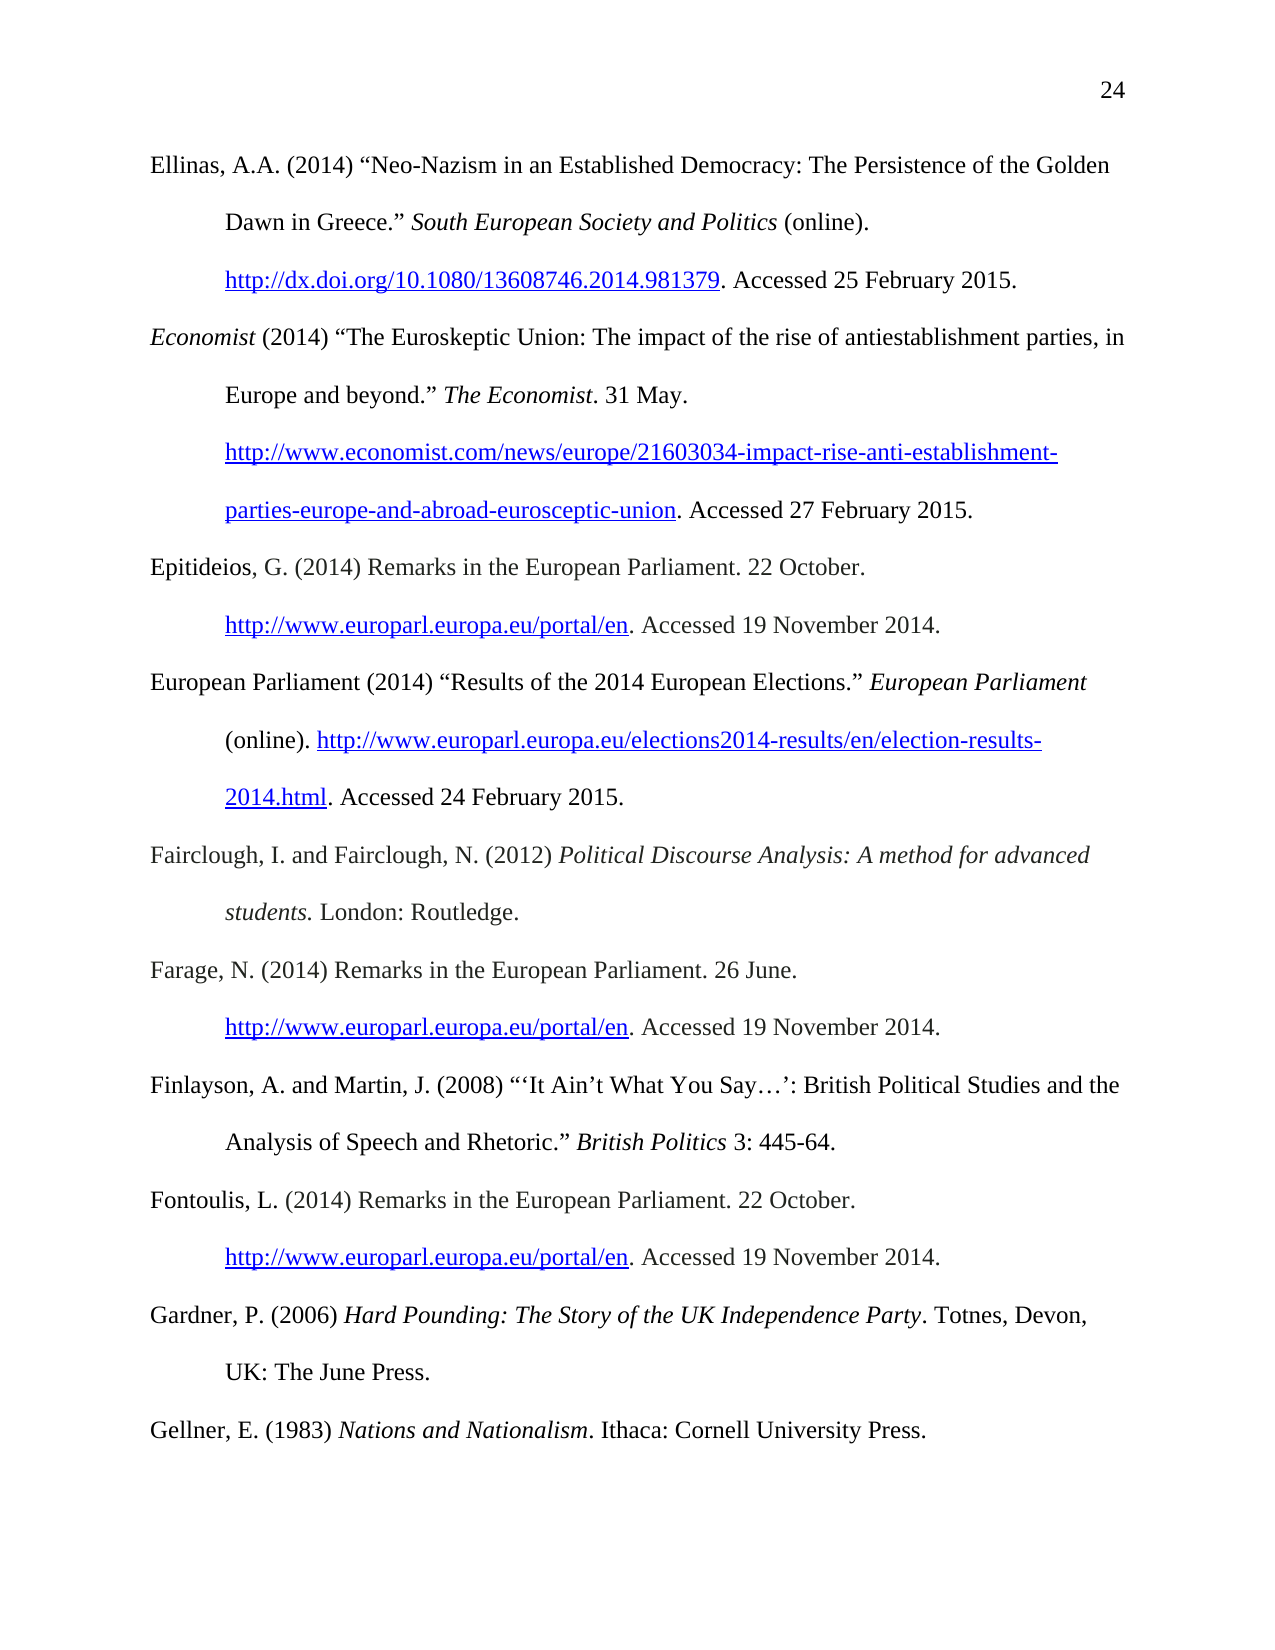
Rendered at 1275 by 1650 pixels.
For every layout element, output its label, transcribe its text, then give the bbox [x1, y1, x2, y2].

text Epitideios, G. (2014) Remarks in the European Parliament. 22 October. http://www.europarl.europa.eu/portal/en. Accessed 19 November 2014. [150, 552, 1125, 639]
text Gardner, P. (2006) Hard Pounding: The Story of the UK Independence Party. Totnes, Devon, UK: The June Press. [150, 1300, 1125, 1386]
text Economist (2014) “The Euroskeptic Union: The impact of the rise of antiestablishment parties, in Europe and beyond.” The Economist. 31 May. http://www.economist.com/news/europe/21603034-impact-rise-anti-establishment-parties-europe-and-abroad-eurosceptic-union. Accessed 27 February 2015. [150, 322, 1125, 524]
text Fontoulis, L. (2014) Remarks in the European Parliament. 22 October. http://www.europarl.europa.eu/portal/en. Accessed 19 November 2014. [150, 1185, 1125, 1271]
text Fairclough, I. and Fairclough, N. (2012) Political Discourse Analysis: A method for advanced students. London: Routledge. [150, 840, 1125, 926]
text Gellner, E. (1983) Nations and Nationalism. Ithaca: Cornell University Press. [150, 1415, 1125, 1444]
text Finlayson, A. and Martin, J. (2008) “‘It Ain’t What You Say…’: British Political Studies and the Analysis of Speech and Rhetoric.” British Politics 3: 445-64. [150, 1070, 1125, 1156]
text Ellinas, A.A. (2014) “Neo-Nazism in an Established Democracy: The Persistence of the Golden Dawn in Greece.” South European Society and Politics (online). http://dx.doi.org/10.1080/13608746.2014.981379. Accessed 25 February 2015. [150, 150, 1125, 294]
text Farage, N. (2014) Remarks in the European Parliament. 26 June. http://www.europarl.europa.eu/portal/en. Accessed 19 November 2014. [150, 955, 1125, 1041]
text European Parliament (2014) “Results of the 2014 European Elections.” European Parliament (online). http://www.europarl.europa.eu/elections2014-results/en/election-results-2014.html. Accessed 24 February 2015. [150, 667, 1125, 811]
